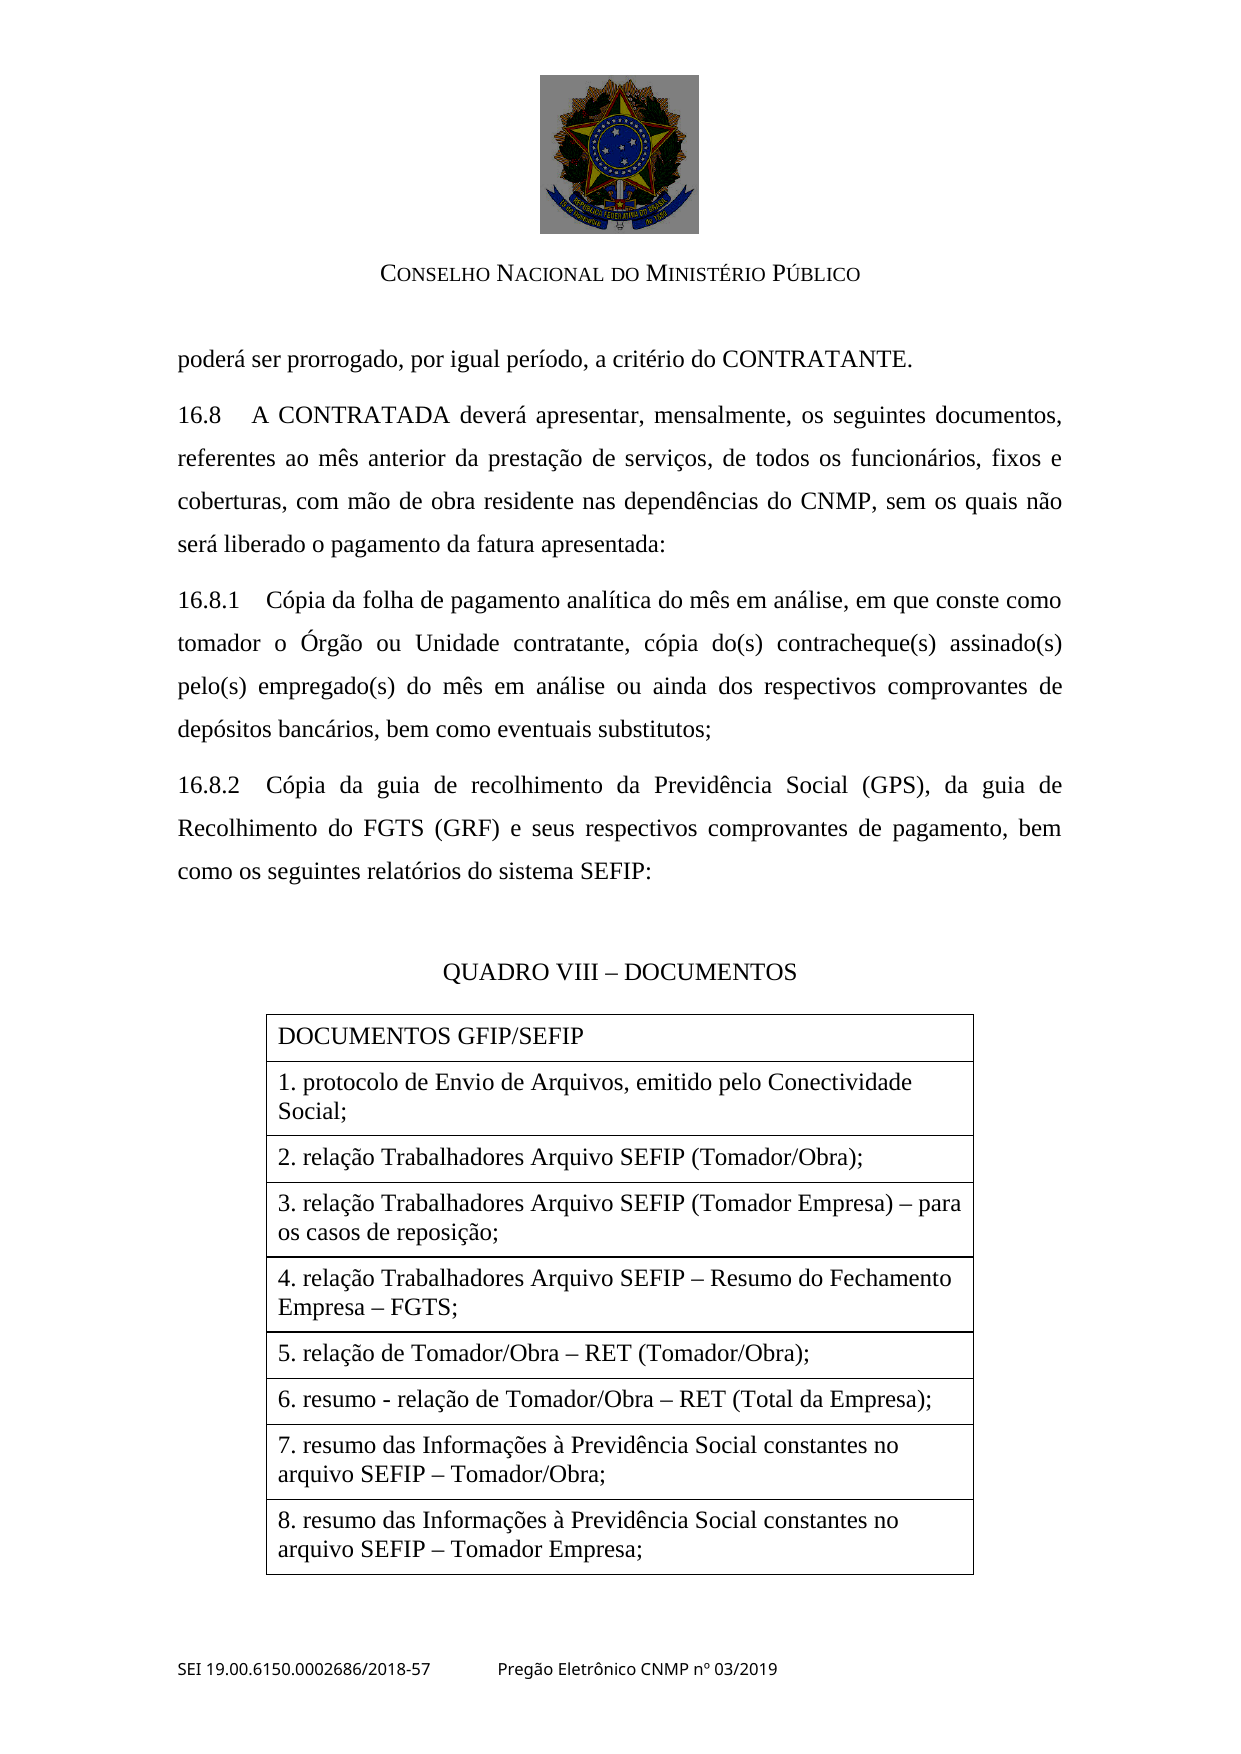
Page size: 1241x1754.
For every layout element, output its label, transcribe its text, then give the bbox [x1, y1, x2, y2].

table_cell 2. relação Trabalhadores Arquivo SEFIP (Tomador/Obra); [267, 1136, 973, 1182]
table_cell 4. relação Trabalhadores Arquivo SEFIP – Resumo do Fechamento Empresa – FGTS; [267, 1258, 973, 1331]
table_header DOCUMENTOS GFIP/SEFIP [267, 1015, 973, 1061]
subtitle A CONTRATADA deverá apresentar, mensalmente, os seguintes documentos, referentes ao mês anterior da prestação de serviços, de todos os funcionários, fixos e coberturas, com mão de obra residente nas dependências do CNMP, sem os quais não será liberado o pagamento da fatura apresentada: [177, 400, 1063, 558]
table_cell 3. relação Trabalhadores Arquivo SEFIP (Tomador Empresa) – para os casos de reposição; [267, 1183, 973, 1256]
text QUADRO VIII – DOCUMENTOS [177, 957, 1063, 986]
table_cell 5. relação de Tomador/Obra – RET (Tomador/Obra); [267, 1333, 973, 1377]
table_cell 6. resumo - relação de Tomador/Obra – RET (Total da Empresa); [267, 1379, 973, 1424]
subtitle Cópia da folha de pagamento analítica do mês em análise, em que conste como tomador o Órgão ou Unidade contratante, cópia do(s) contracheque(s) assinado(s) pelo(s) empregado(s) do mês em análise ou ainda dos respectivos comprovantes de depósitos bancários, bem como eventuais substitutos; [177, 585, 1063, 743]
table_cell 7. resumo das Informações à Previdência Social constantes no arquivo SEFIP – Tomador/Obra; [267, 1425, 973, 1498]
table_cell 1. protocolo de Envio de Arquivos, emitido pelo Conectividade Social; [267, 1062, 973, 1135]
table_cell 8. resumo das Informações à Previdência Social constantes no arquivo SEFIP – Tomador Empresa; [267, 1500, 973, 1573]
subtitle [177, 344, 1063, 373]
subtitle Cópia da guia de recolhimento da Previdência Social (GPS), da guia de Recolhimento do FGTS (GRF) e seus respectivos comprovantes de pagamento, bem como os seguintes relatórios do sistema SEFIP: [177, 770, 1063, 885]
